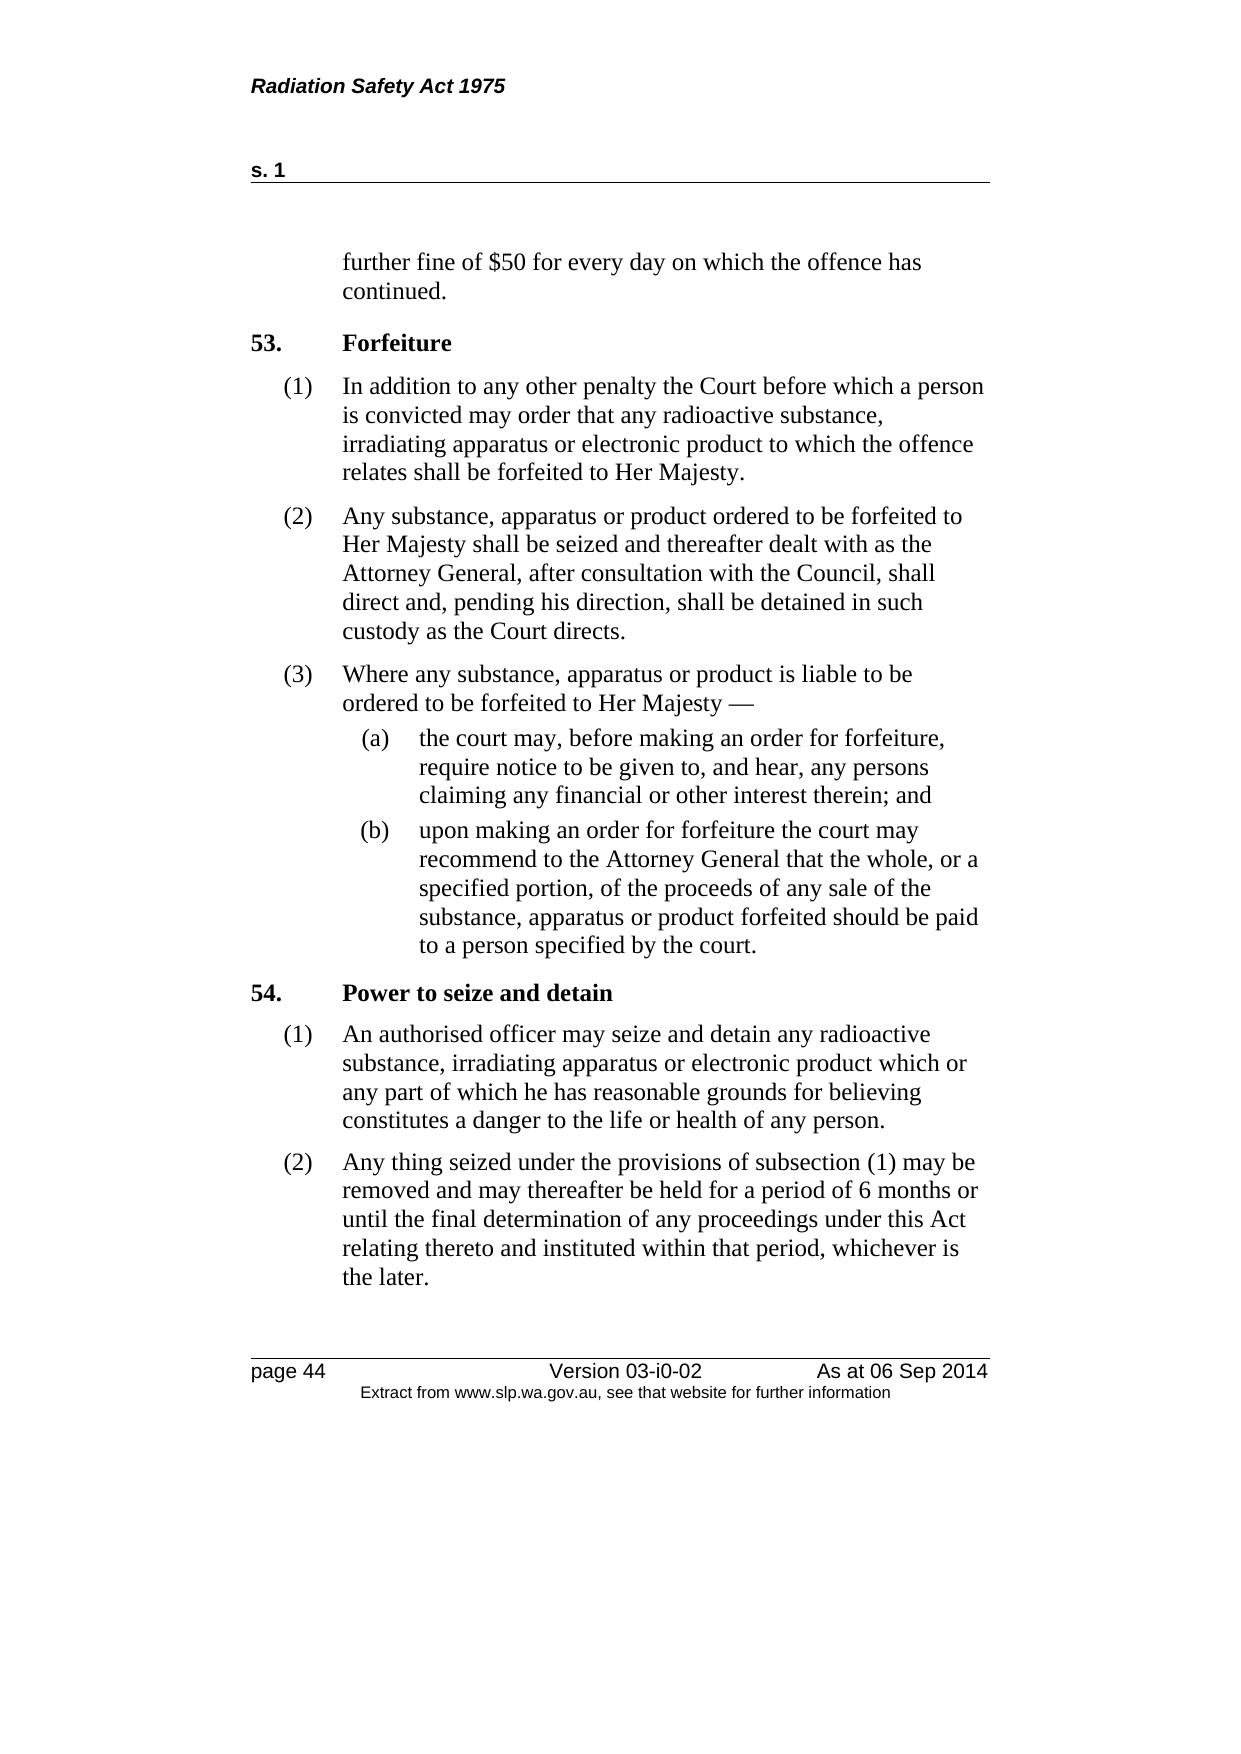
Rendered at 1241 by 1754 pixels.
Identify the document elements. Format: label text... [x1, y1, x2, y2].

text (1) In addition to any other penalty the Court before which a person is convicted may order that any radioactive substance, irradiating apparatus or electronic product to which the offence relates shall be forfeited to Her Majesty. [251, 371, 990, 486]
text (3) Where any substance, apparatus or product is liable to be ordered to be forfeited to Her Majesty — [251, 659, 990, 717]
text (2) Any substance, apparatus or product ordered to be forfeited to Her Majesty shall be seized and thereafter dealt with as the Attorney General, after consultation with the Council, shall direct and, pending his direction, shall be detained in such custody as the Court directs. [251, 501, 990, 644]
text (b) upon making an order for forfeiture the court may recommend to the Attorney General that the whole, or a specified portion, of the proceeds of any sale of the substance, apparatus or product forfeited should be paid to a person specified by the court. [251, 815, 990, 959]
text (2) Any thing seized under the provisions of subsection (1) may be removed and may thereafter be held for a period of 6 months or until the final determination of any proceedings under this Act relating thereto and instituted within that period, whichever is the later. [251, 1147, 990, 1290]
subtitle 54. Power to seize and detain [251, 978, 990, 1007]
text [251, 247, 990, 305]
text (a) the court may, before making an order for forfeiture, require notice to be given to, and hear, any persons claiming any financial or other interest therein; and [251, 723, 990, 809]
text (1) An authorised officer may seize and detain any radioactive substance, irradiating apparatus or electronic product which or any part of which he has reasonable grounds for believing constitutes a danger to the life or health of any person. [251, 1019, 990, 1134]
subtitle 53. Forfeiture [251, 328, 990, 357]
